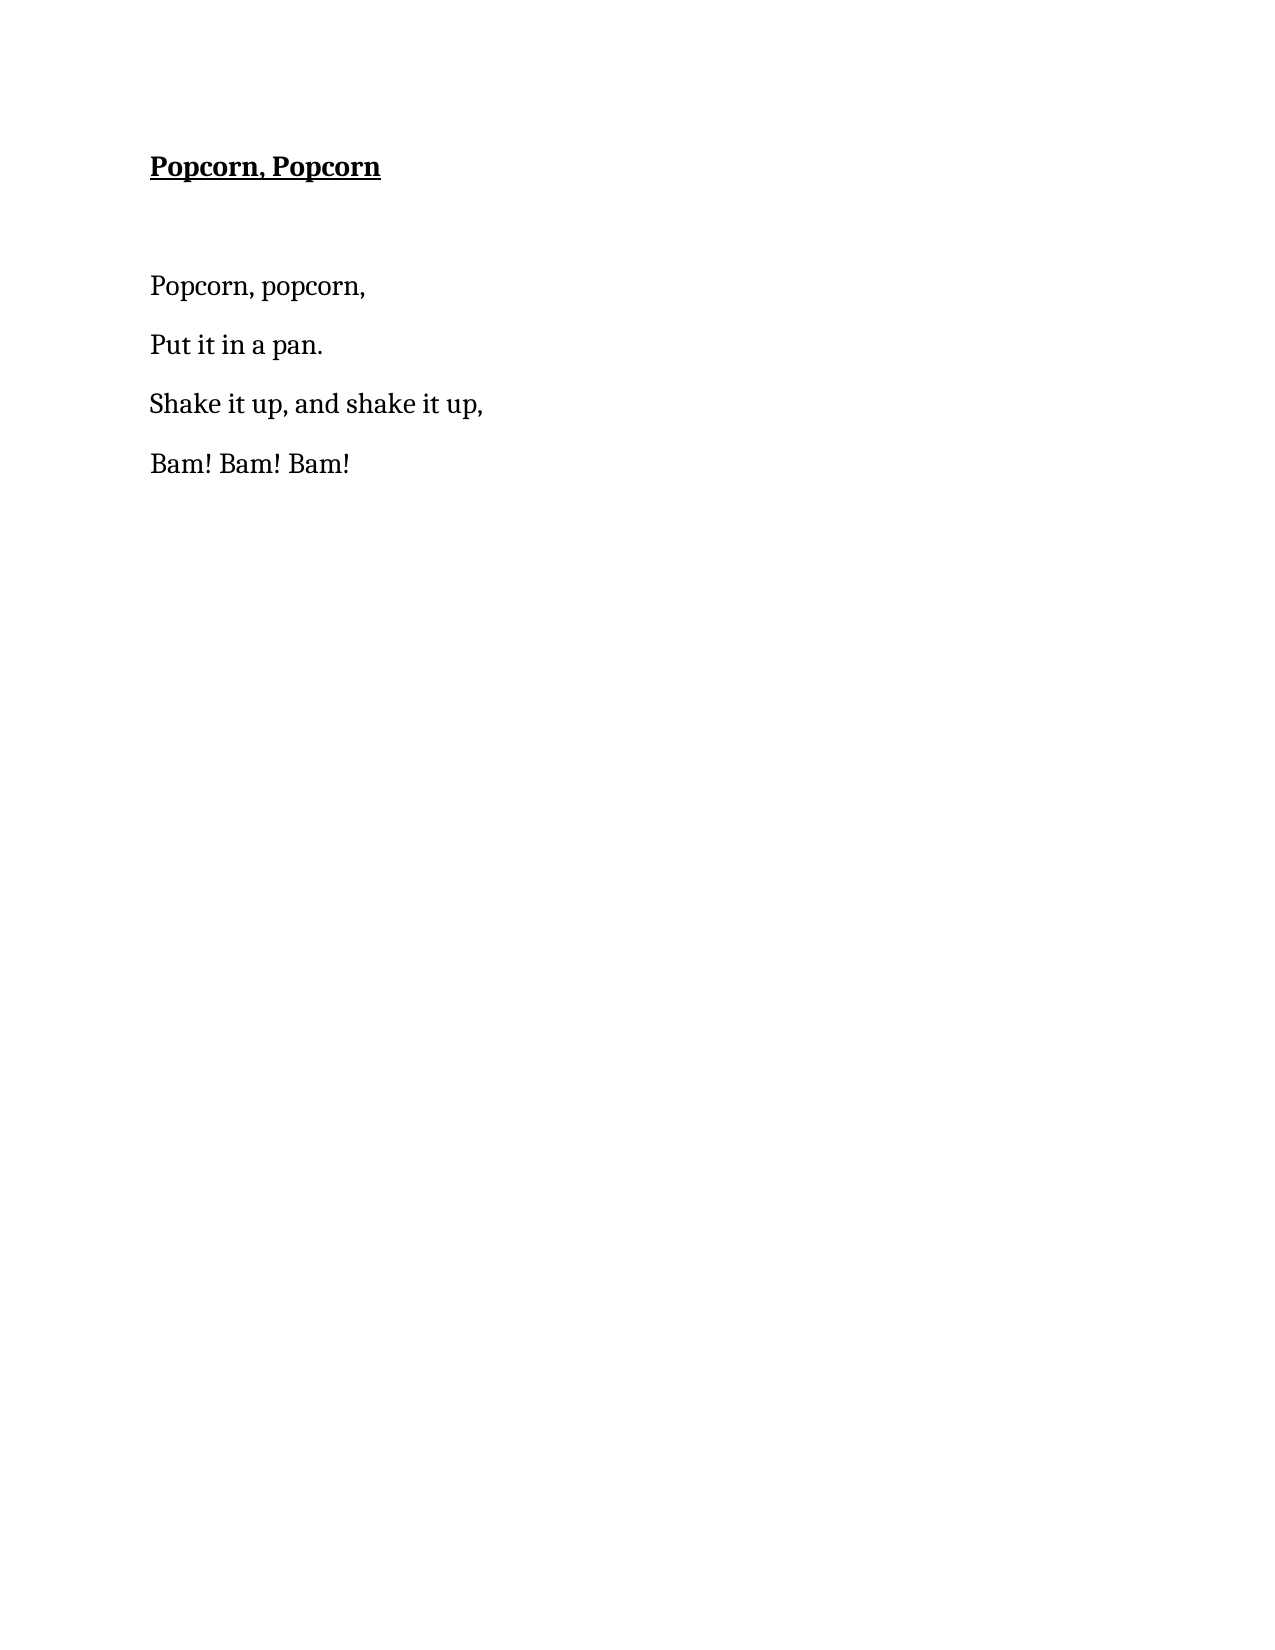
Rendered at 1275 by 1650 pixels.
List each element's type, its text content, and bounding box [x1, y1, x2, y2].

text Popcorn, Popcorn [150, 150, 1125, 183]
text Shake it up, and shake it up, [150, 387, 1125, 421]
text Bam! Bam! Bam! [150, 447, 1125, 480]
text Put it in a pan. [150, 328, 1125, 362]
text Popcorn, popcorn, [150, 269, 1125, 302]
